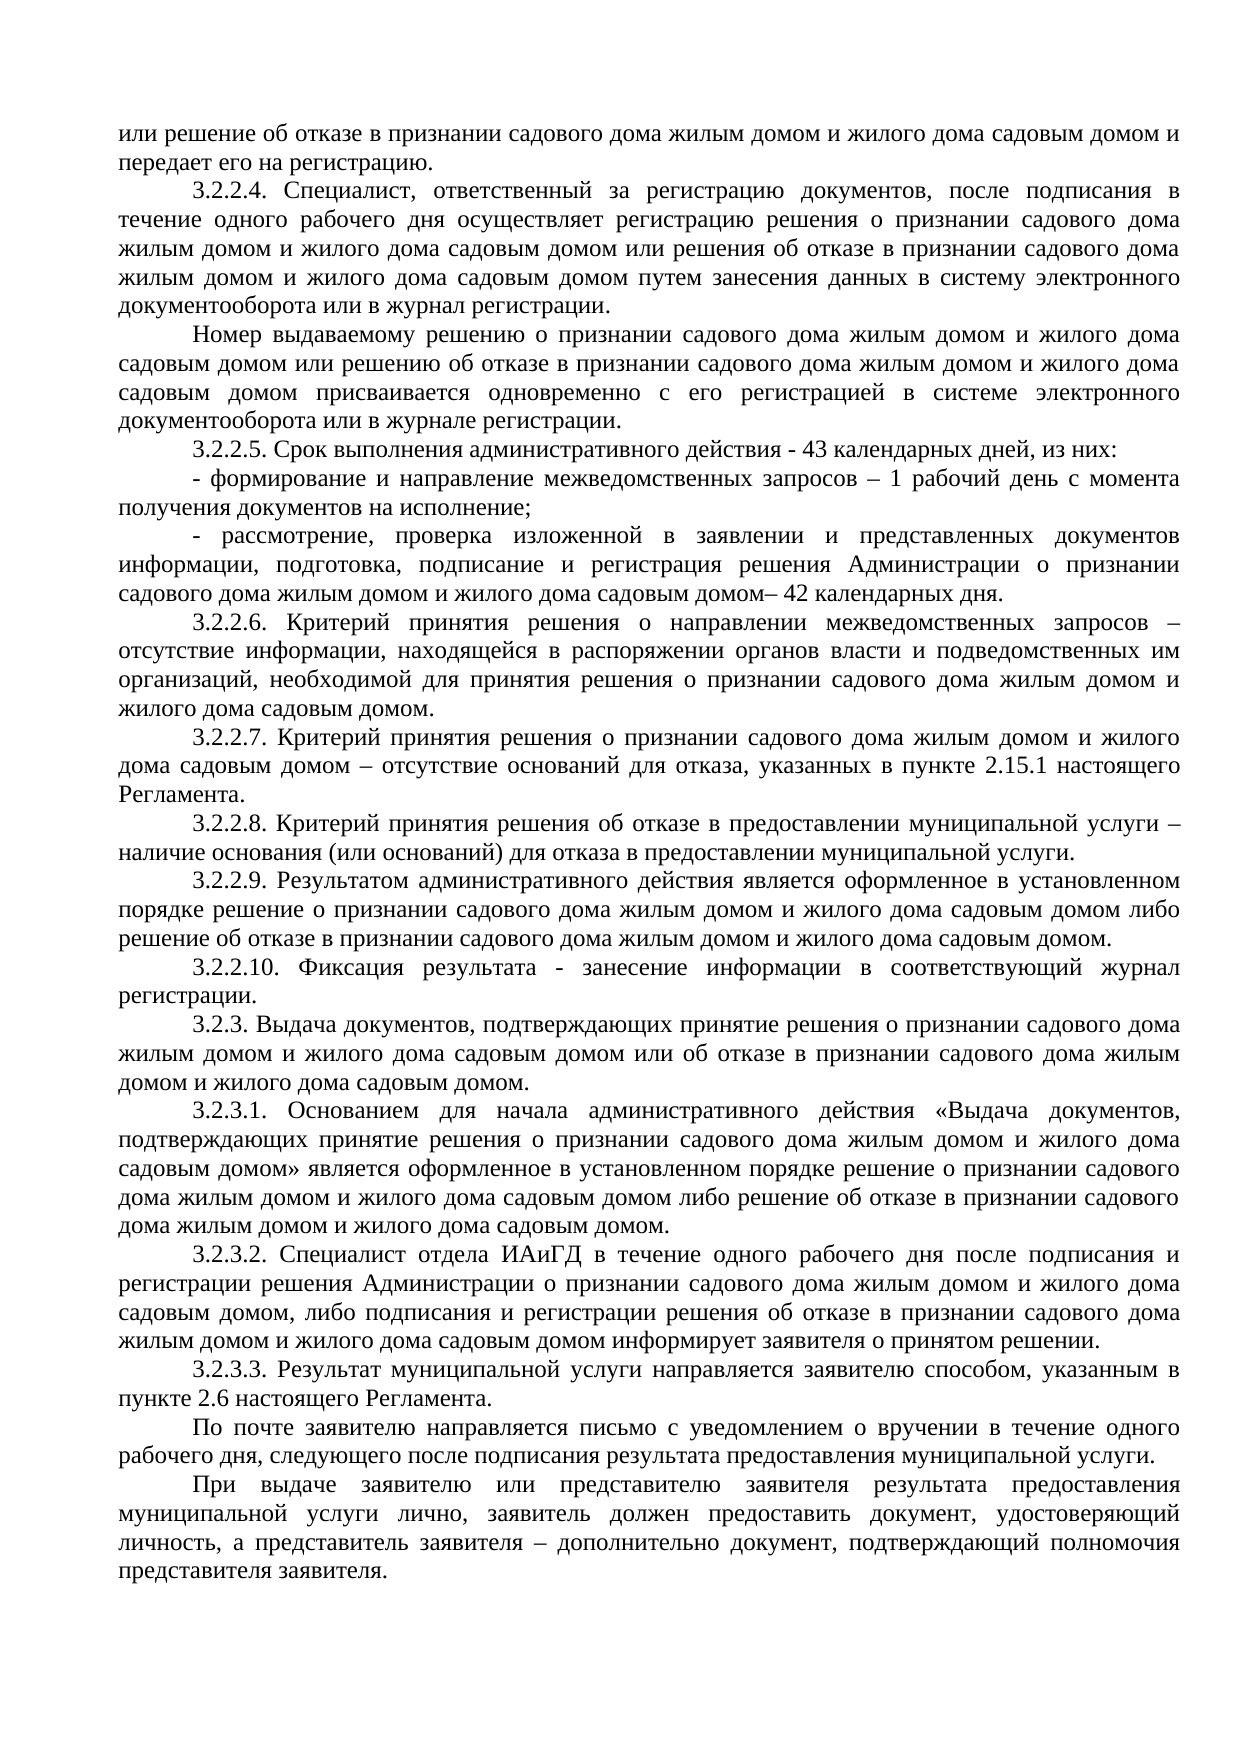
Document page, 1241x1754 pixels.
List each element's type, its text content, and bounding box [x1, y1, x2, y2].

text 3.2.2.6. Критерий принятия решения о направлении межведомственных запросов – отсутствие информации, находящейся в распоряжении органов власти и подведомственных им организаций, необходимой для принятия решения о признании садового дома жилым домом и жилого дома садовым домом. [118, 607, 1181, 722]
text 3.2.2.10. Фиксация результата - занесение информации в соответствующий журнал регистрации. [118, 952, 1181, 1009]
text 3.2.2.7. Критерий принятия решения о признании садового дома жилым домом и жилого дома садовым домом – отсутствие оснований для отказа, указанных в пункте 2.15.1 настоящего Регламента. [118, 722, 1181, 808]
text При выдаче заявителю или представителю заявителя результата предоставления муниципальной услуги лично, заявитель должен предоставить документ, удостоверяющий личность, а представитель заявителя – дополнительно документ, подтверждающий полномочия представителя заявителя. [118, 1469, 1181, 1584]
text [118, 118, 1181, 176]
text По почте заявителю направляется письмо с уведомлением о вручении в течение одного рабочего дня, следующего после подписания результата предоставления муниципальной услуги. [118, 1412, 1181, 1469]
text 3.2.3. Выдача документов, подтверждающих принятие решения о признании садового дома жилым домом и жилого дома садовым домом или об отказе в признании садового дома жилым домом и жилого дома садовым домом. [118, 1009, 1181, 1096]
text - формирование и направление межведомственных запросов – 1 рабочий день с момента получения документов на исполнение; [118, 463, 1181, 521]
text 3.2.3.1. Основанием для начала административного действия «Выдача документов, подтверждающих принятие решения о признании садового дома жилым домом и жилого дома садовым домом» является оформленное в установленном порядке решение о признании садового дома жилым домом и жилого дома садовым домом либо решение об отказе в признании садового дома жилым домом и жилого дома садовым домом. [118, 1096, 1181, 1239]
text 3.2.2.9. Результатом административного действия является оформленное в установленном порядке решение о признании садового дома жилым домом и жилого дома садовым домом либо решение об отказе в признании садового дома жилым домом и жилого дома садовым домом. [118, 866, 1181, 952]
text 3.2.3.2. Специалист отдела ИАиГД в течение одного рабочего дня после подписания и регистрации решения Администрации о признании садового дома жилым домом и жилого дома садовым домом, либо подписания и регистрации решения об отказе в признании садового дома жилым домом и жилого дома садовым домом информирует заявителя о принятом решении. [118, 1239, 1181, 1354]
text 3.2.2.5. Срок выполнения административного действия - 43 календарных дней, из них: [118, 434, 1181, 463]
text 3.2.2.4. Специалист, ответственный за регистрацию документов, после подписания в течение одного рабочего дня осуществляет регистрацию решения о признании садового дома жилым домом и жилого дома садовым домом или решения об отказе в признании садового дома жилым домом и жилого дома садовым домом путем занесения данных в систему электронного документооборота или в журнал регистрации. [118, 176, 1181, 319]
text 3.2.2.8. Критерий принятия решения об отказе в предоставлении муниципальной услуги – наличие основания (или оснований) для отказа в предоставлении муниципальной услуги. [118, 808, 1181, 866]
text - рассмотрение, проверка изложенной в заявлении и представленных документов информации, подготовка, подписание и регистрация решения Администрации о признании садового дома жилым домом и жилого дома садовым домом– 42 календарных дня. [118, 521, 1181, 607]
text Номер выдаваемому решению о признании садового дома жилым домом и жилого дома садовым домом или решению об отказе в признании садового дома жилым домом и жилого дома садовым домом присваивается одновременно с его регистрацией в системе электронного документооборота или в журнале регистрации. [118, 319, 1181, 434]
text 3.2.3.3. Результат муниципальной услуги направляется заявителю способом, указанным в пункте 2.6 настоящего Регламента. [118, 1354, 1181, 1412]
